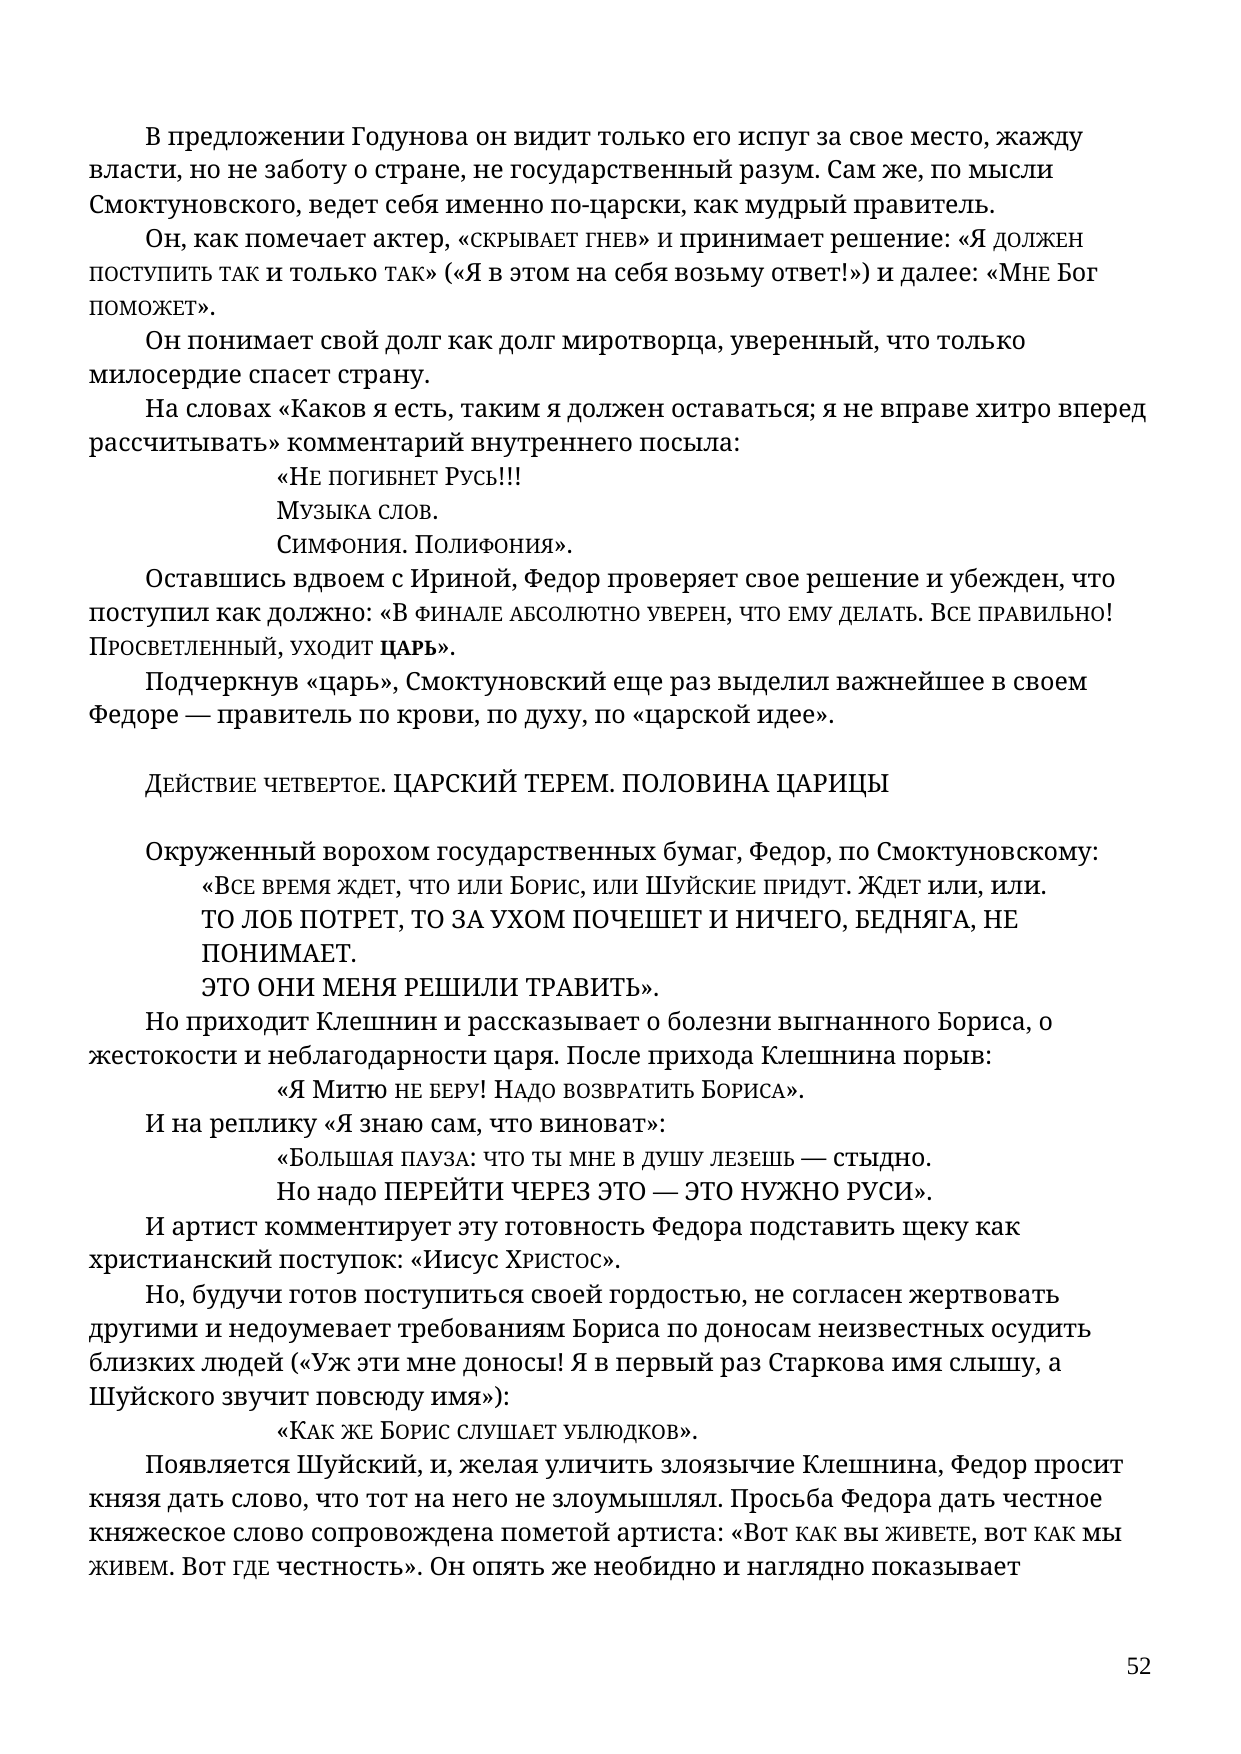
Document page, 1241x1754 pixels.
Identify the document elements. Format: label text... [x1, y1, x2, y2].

text Действие четвертое. ЦАРСКИЙ ТЕРЕМ. ПОЛОВИНА ЦАРИЦЫ [89, 765, 1152, 799]
text «Все время ждет, что или Борис, или Шуйские придут. Ждет или, или. [201, 867, 1152, 902]
text На словах «Каков я есть, таким я должен оставаться; я не вправе хитро вперед рассчитывать» комментарий внутреннего посыла: [89, 391, 1152, 459]
text Подчеркнув «царь», Смоктуновский еще раз выделил важнейшее в своем Федоре — правитель по крови, по духу, по «царской идее». [89, 663, 1152, 731]
text И артист комментирует эту готовность Федора подставить щеку как христианский поступок: «Иисус Христос». [89, 1208, 1152, 1276]
text Симфония. Полифония». [220, 527, 1152, 561]
text ЭТО ОНИ МЕНЯ РЕШИЛИ ТРАВИТЬ». [201, 970, 1152, 1004]
text «Большая пауза: что ты мне в душу лезешь — стыдно. [220, 1140, 1152, 1174]
text Но, будучи готов поступиться своей гордостью, не согласен жертвовать другими и недоумевает требованиям Бориса по доносам неизвестных осудить близких людей («Уж эти мне доносы! Я в первый раз Старкова имя слышу, а Шуйского звучит повсюду имя»): [89, 1276, 1152, 1412]
text Но надо ПЕРЕЙТИ ЧЕРЕЗ ЭТО — ЭТО НУЖНО РУСИ». [220, 1174, 1152, 1208]
text Музыка слов. [220, 493, 1152, 527]
text «Я Митю не беру! Надо возвратить Бориса». [89, 1072, 1152, 1106]
text Он, как помечает актер, «скрывает гнев» и принимает решение: «Я должен поступить так и только так» («Я в этом на себя возьму ответ!») и далее: «Мне Бог поможет». [89, 220, 1152, 322]
text «Не погибнет Русь!!! [220, 459, 1152, 493]
text Оставшись вдвоем с Ириной, Федор проверяет свое решение и убежден, что поступил как должно: «В финале абсолютно уверен, что ему делать. Все правильно! Просветленный, уходит царь». [89, 561, 1152, 663]
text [89, 1447, 1152, 1583]
text «Как же Борис слушает ублюдков». [220, 1412, 1152, 1447]
text Он понимает свой долг как долг миротворца, уверенный, что только милосердие спасет страну. [89, 322, 1152, 391]
text Окруженный ворохом государственных бумаг, Федор, по Смоктуновскому: [89, 833, 1152, 867]
text ТО ЛОБ ПОТРЕТ, ТО ЗА УХОМ ПОЧЕШЕТ И НИЧЕГО, БЕДНЯГА, НЕ ПОНИМАЕТ. [201, 902, 1152, 970]
text Но приходит Клешнин и рассказывает о болезни выгнанного Бориса, о жестокости и неблагодарности царя. После прихода Клешнина порыв: [89, 1004, 1152, 1072]
text В предложении Годунова он видит только его испуг за свое место, жажду власти, но не заботу о стране, не государственный разум. Сам же, по мысли Смоктуновского, ведет себя именно по-царски, как мудрый правитель. [89, 118, 1152, 220]
text И на реплику «Я знаю сам, что виноват»: [89, 1106, 1152, 1140]
